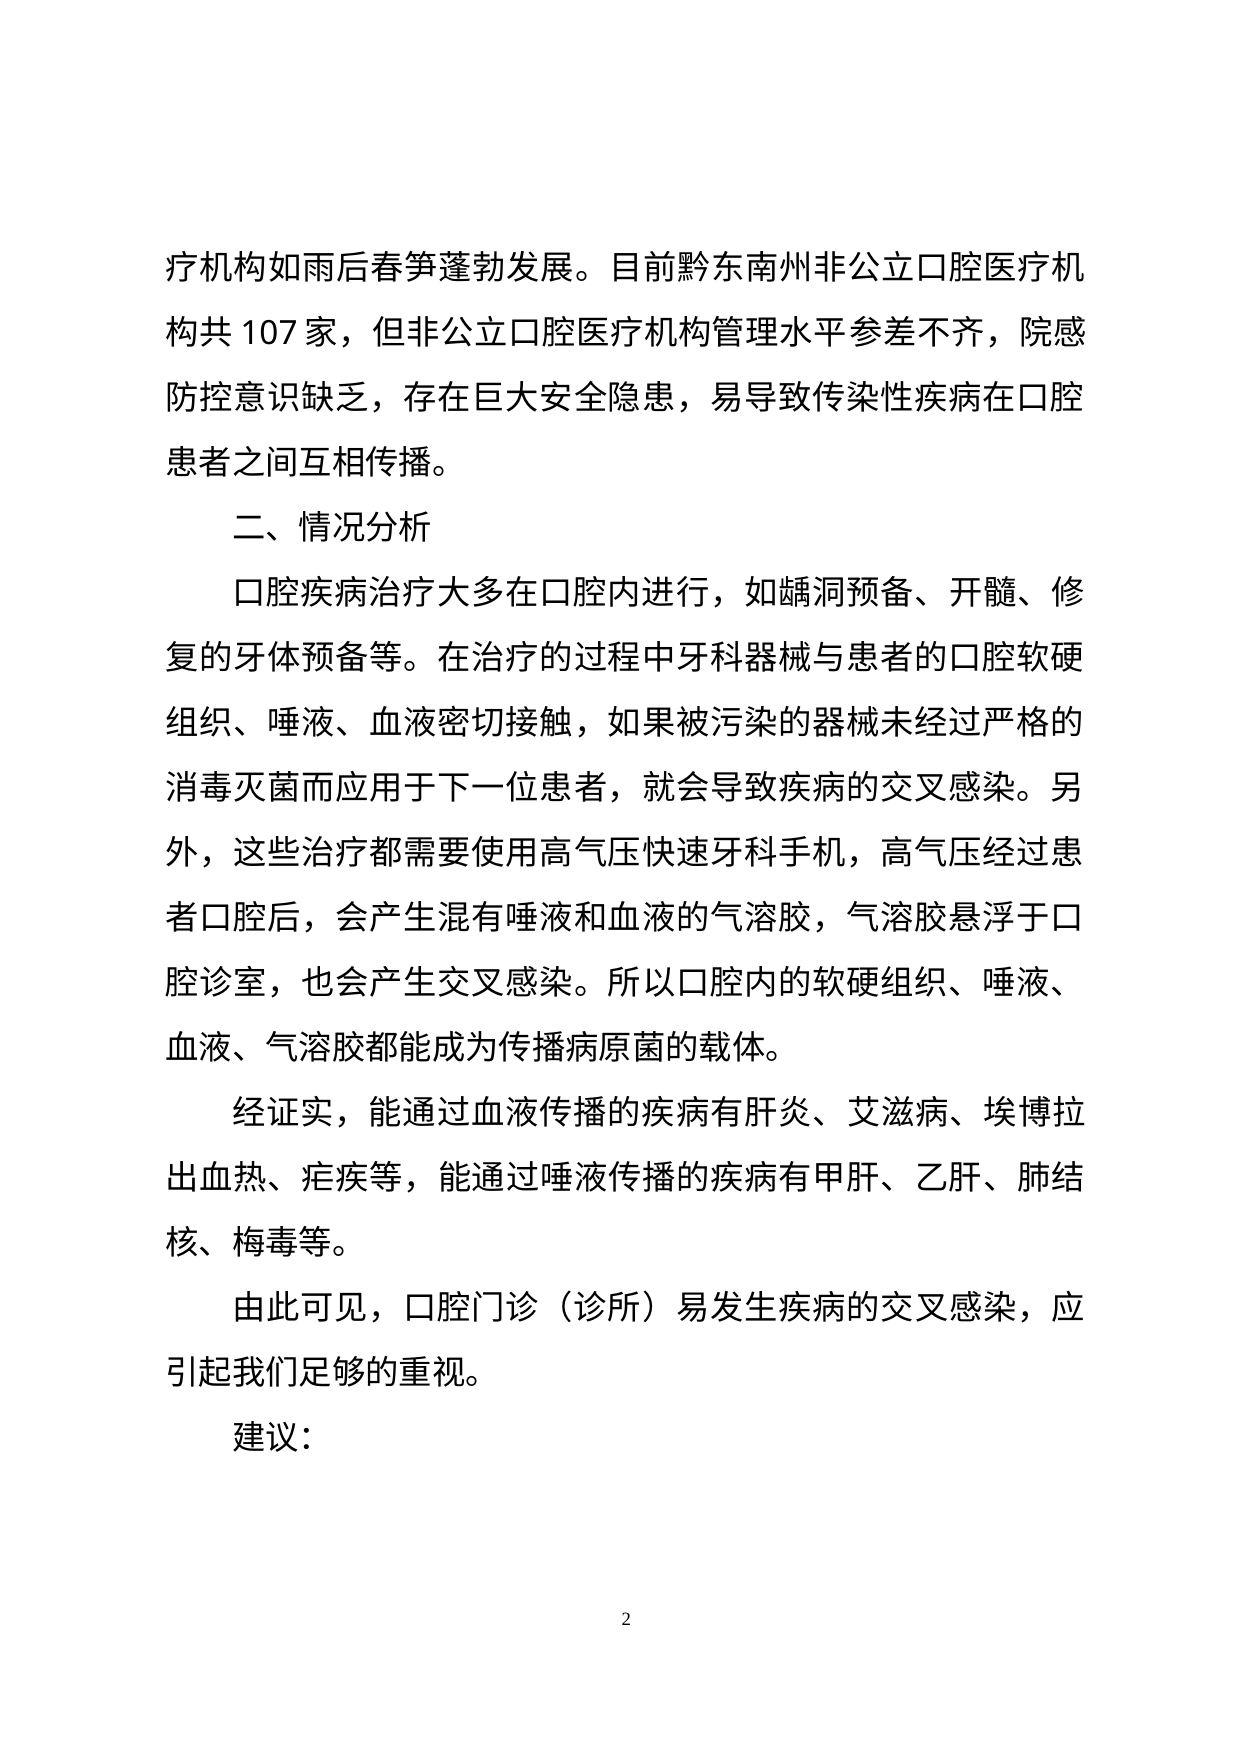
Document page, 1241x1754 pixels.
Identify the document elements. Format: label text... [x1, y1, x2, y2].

text 二、情况分析 [165, 493, 1087, 558]
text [165, 233, 1087, 493]
text 经证实，能通过血液传播的疾病有肝炎、艾滋病、埃博拉出血热、疟疾等，能通过唾液传播的疾病有甲肝、乙肝、肺结核、梅毒等。 [165, 1078, 1087, 1273]
text 口腔疾病治疗大多在口腔内进行，如龋洞预备、开髓、修复的牙体预备等。在治疗的过程中牙科器械与患者的口腔软硬组织、唾液、血液密切接触，如果被污染的器械未经过严格的消毒灭菌而应用于下一位患者，就会导致疾病的交叉感染。另外，这些治疗都需要使用高气压快速牙科手机，高气压经过患者口腔后，会产生混有唾液和血液的气溶胶，气溶胶悬浮于口腔诊室，也会产生交叉感染。所以口腔内的软硬组织、唾液、血液、气溶胶都能成为传播病原菌的载体。 [165, 558, 1087, 1078]
text 由此可见，口腔门诊（诊所）易发生疾病的交叉感染，应引起我们足够的重视。 [165, 1273, 1087, 1403]
text 建议： [165, 1403, 1087, 1468]
